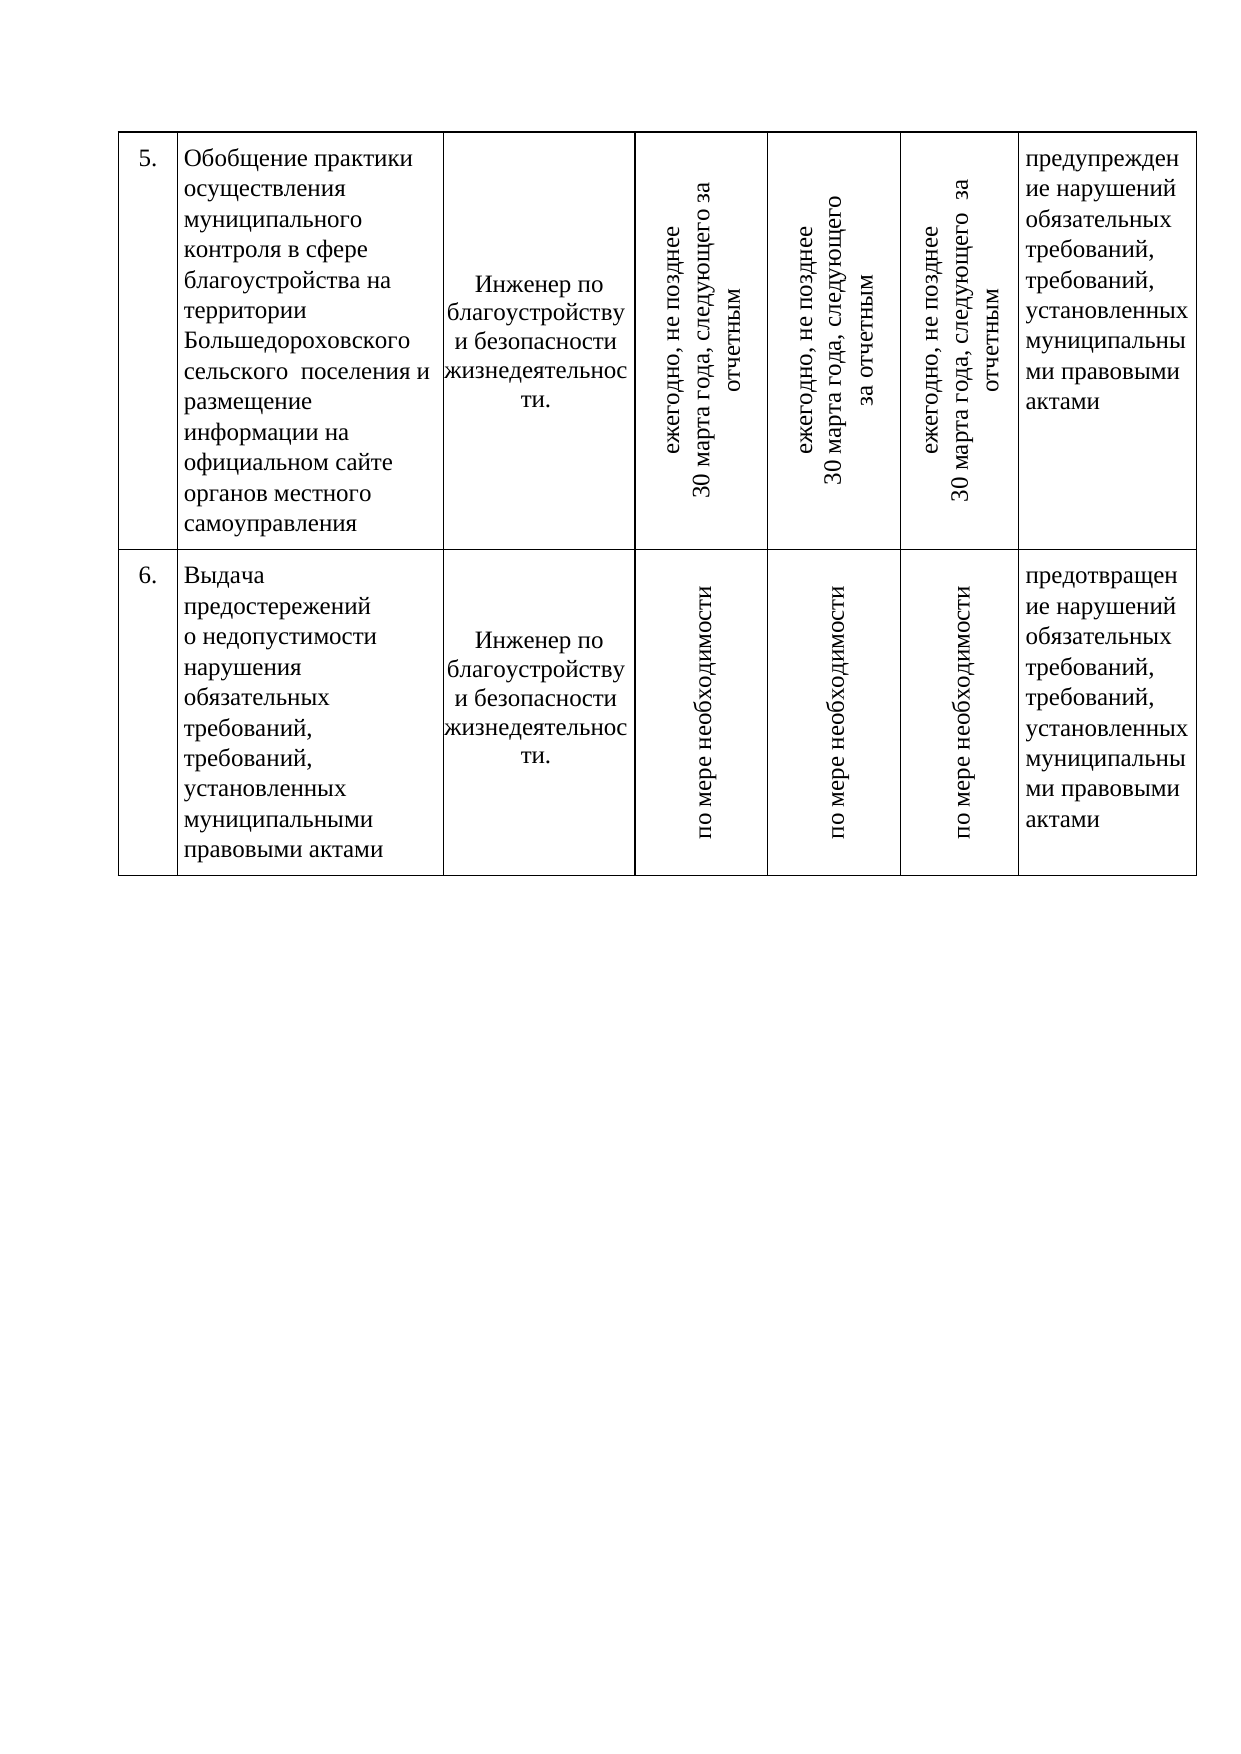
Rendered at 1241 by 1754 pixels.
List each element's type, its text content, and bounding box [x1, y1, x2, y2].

table_cell по мере необходимости [768, 550, 900, 875]
table_cell по мере необходимости [901, 550, 1018, 875]
table_cell 6. [119, 550, 177, 875]
table_cell ежегодно, не позднее 30 марта года, следующего за отчетным [901, 133, 1018, 549]
table_cell Инженер по благоустройству и безопасности жизнедеятельности. [444, 550, 634, 875]
table_cell ежегодно, не позднее 30 марта года, следующего за отчетным [768, 133, 900, 549]
table_cell Обобщение практики осуществления муниципального контроля в сфере благоустройства на территории Большедороховского сельского поселения и размещение информации на официальном сайте органов местного самоуправления [178, 133, 443, 549]
table_cell ежегодно, не позднее 30 марта года, следующего за отчетным [636, 133, 767, 549]
table_cell предотвращение нарушений обязательных требований, требований, установленных муниципальными правовыми актами [1019, 550, 1196, 875]
table_cell по мере необходимости [636, 550, 767, 875]
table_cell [444, 133, 634, 549]
table_cell предупреждение нарушений обязательных требований, требований, установленных муниципальными правовыми актами [1019, 133, 1196, 549]
table_cell 5. [119, 133, 177, 549]
table_cell Выдача предостережений о недопустимости нарушения обязательных требований, требований, установленных муниципальными правовыми актами [178, 550, 443, 875]
